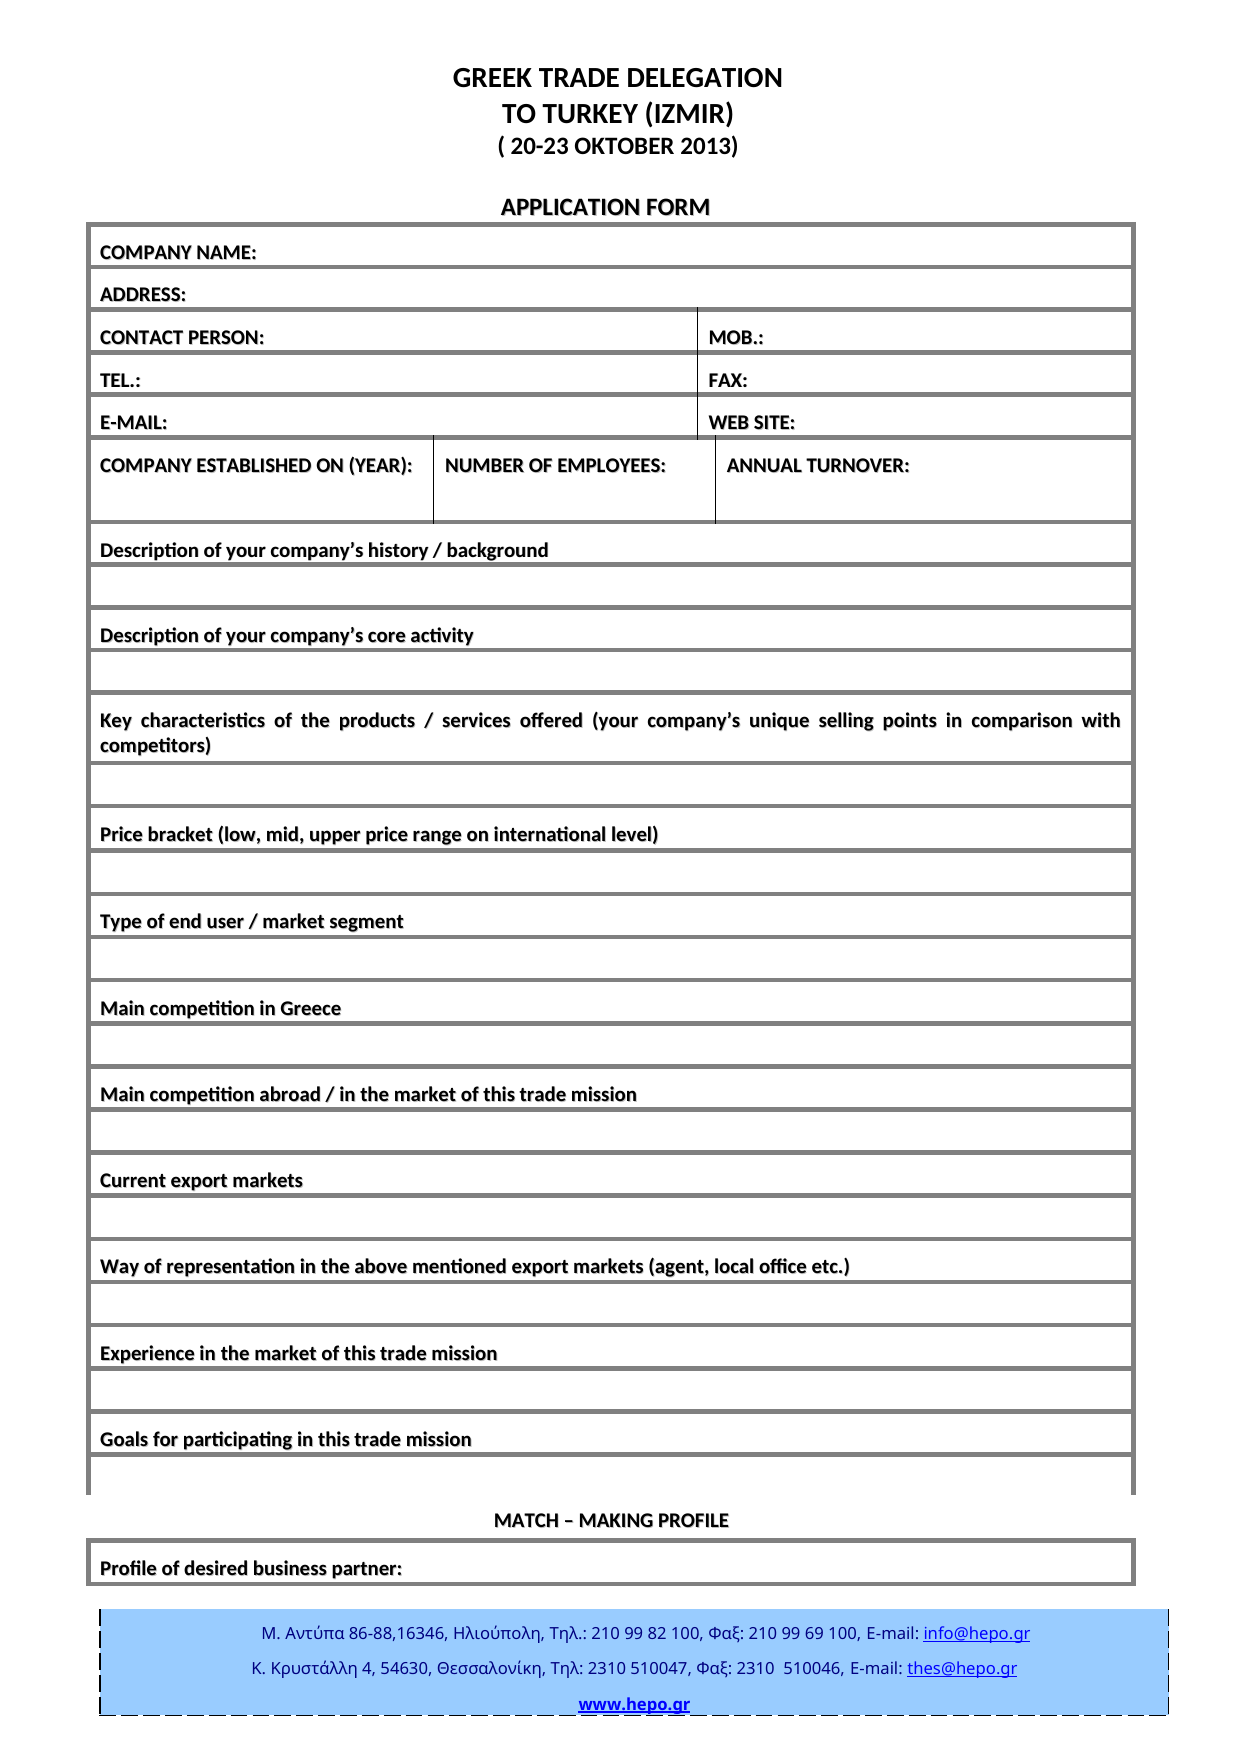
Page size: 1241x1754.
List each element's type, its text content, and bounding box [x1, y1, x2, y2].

table_cell Profile of desired business partner: [91, 1543, 1131, 1581]
text TO TURKEY (IZMIR) [89, 95, 1147, 130]
table_cell ANNUAL TURNOVER: [716, 440, 1131, 519]
table_cell ADDRESS: [91, 269, 1131, 307]
table_cell Price bracket (low, mid, upper price range on international level) [91, 808, 1131, 848]
table_cell Main competition in Greece [91, 982, 1131, 1021]
table_cell Current export markets [91, 1155, 1131, 1193]
table_header COMPANY NAME: [91, 227, 1131, 264]
table_cell Type of end user / market segment [91, 896, 1131, 934]
table_cell NUMBER OF EMPLOYEES: [434, 440, 715, 519]
table_cell MATCH – MAKING PROFILE [89, 1495, 1134, 1538]
table_cell [91, 939, 1131, 978]
table_cell Key characteristics of the products / services offered (your company’s unique selling points in comparison with competitors) [91, 695, 1131, 761]
table_cell [91, 1026, 1131, 1064]
table_cell WEB SITE: [698, 397, 1131, 435]
text ( 20-23 OKTOBER 2013) [89, 130, 1147, 161]
table_cell TEL.: [91, 355, 697, 392]
table_cell [91, 652, 1131, 690]
text GREEK TRADE DELEGATION [89, 59, 1147, 95]
table_cell Description of your company’s core activity [91, 610, 1131, 647]
table_cell Goals for participating in this trade mission [91, 1414, 1131, 1452]
table_cell MOB.: [698, 312, 1131, 350]
table_cell FAX: [698, 355, 1131, 392]
table_cell [91, 1371, 1131, 1409]
table_cell COMPANY ESTABLISHED ON (YEAR): [91, 440, 433, 519]
table_cell Description of your company’s history / background [91, 524, 1131, 562]
table_cell [91, 1198, 1131, 1236]
table_cell [91, 765, 1131, 804]
table_cell Experience in the market of this trade mission [91, 1327, 1131, 1366]
table_cell [91, 1457, 1131, 1495]
text APPLICATION FORM [89, 191, 1122, 222]
table_cell Main competition abroad / in the market of this trade mission [91, 1069, 1131, 1107]
table_cell [91, 853, 1131, 891]
table_cell Way of representation in the above mentioned export markets (agent, local office etc.) [91, 1241, 1131, 1279]
table_cell [91, 1284, 1131, 1323]
table_cell [91, 1112, 1131, 1150]
table_cell CONTACT PERSON: [91, 312, 697, 350]
table_cell [91, 567, 1131, 605]
table_cell E-MAIL: [91, 397, 697, 435]
